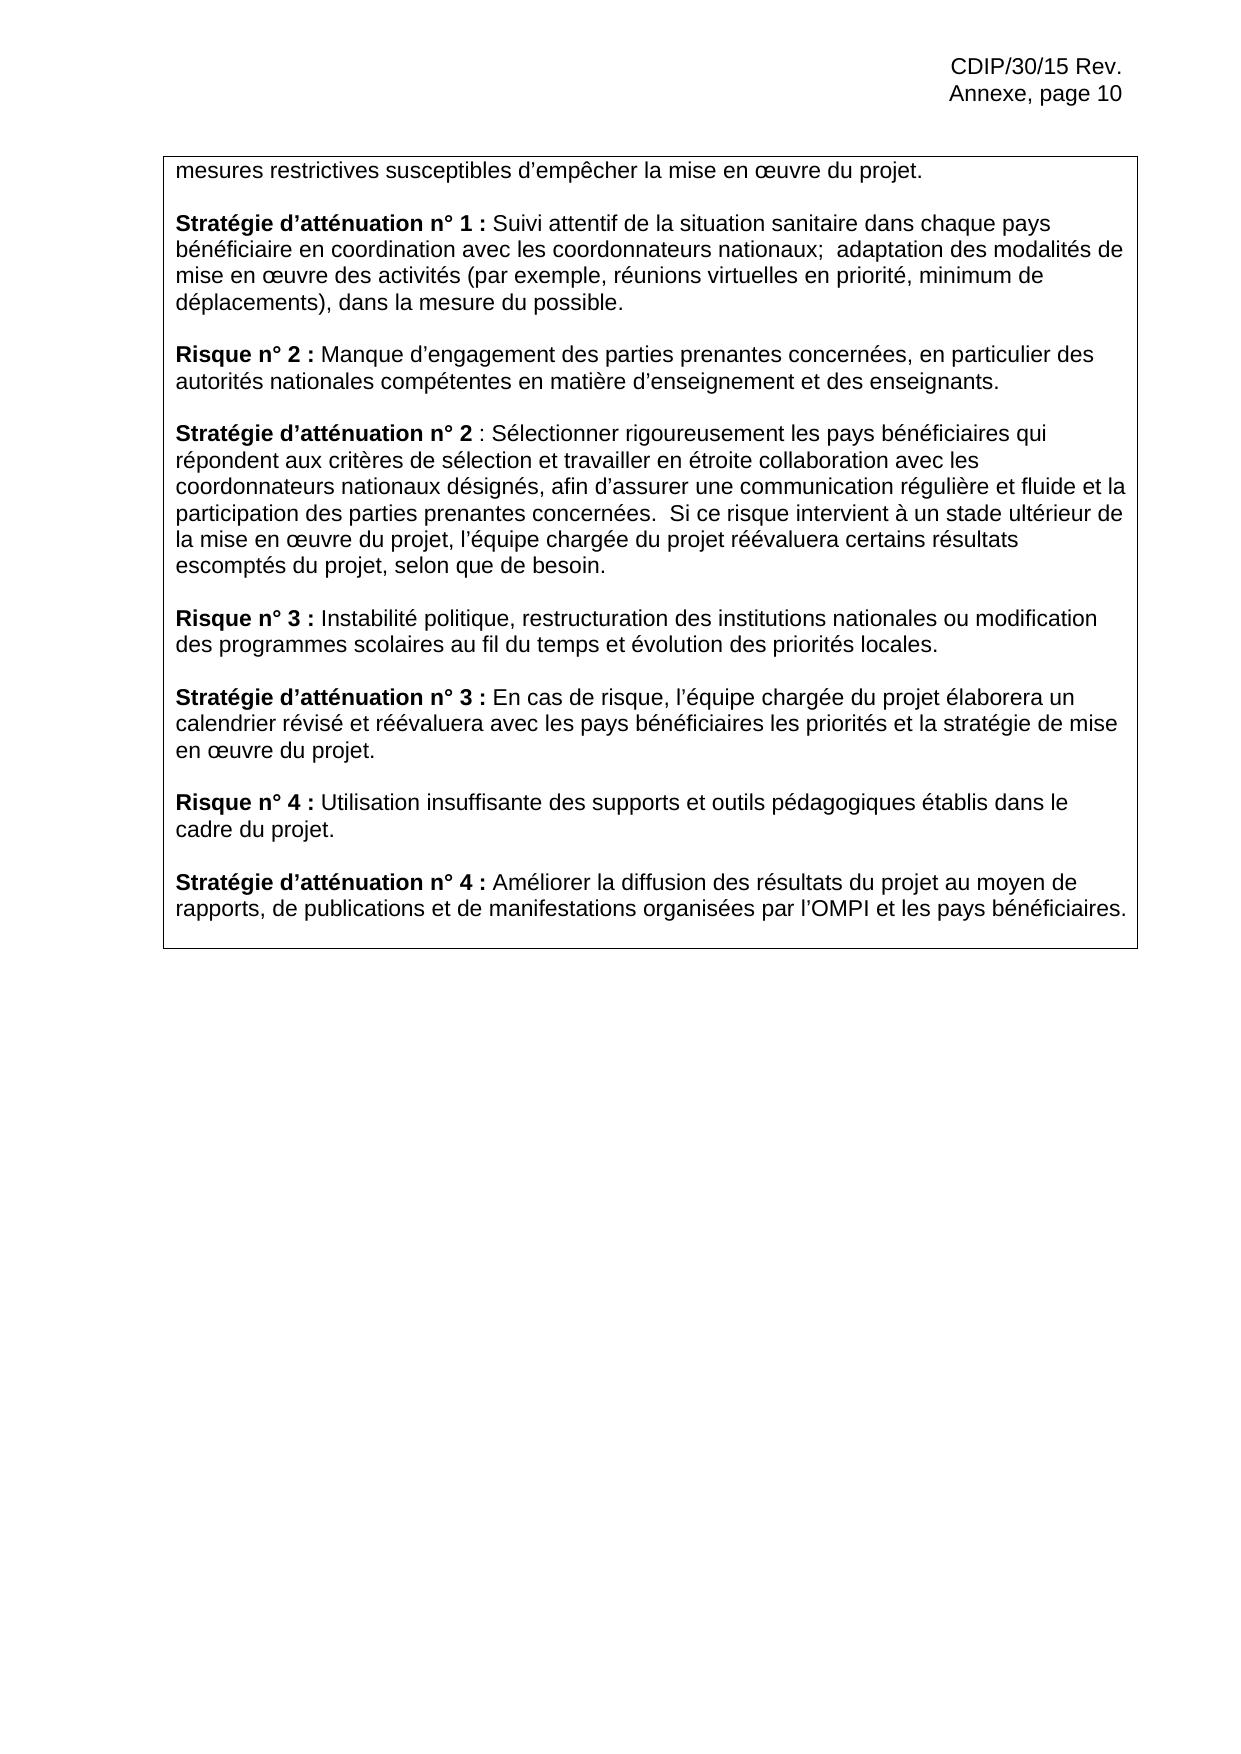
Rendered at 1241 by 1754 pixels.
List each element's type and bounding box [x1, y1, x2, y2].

table_cell [164, 157, 1137, 947]
